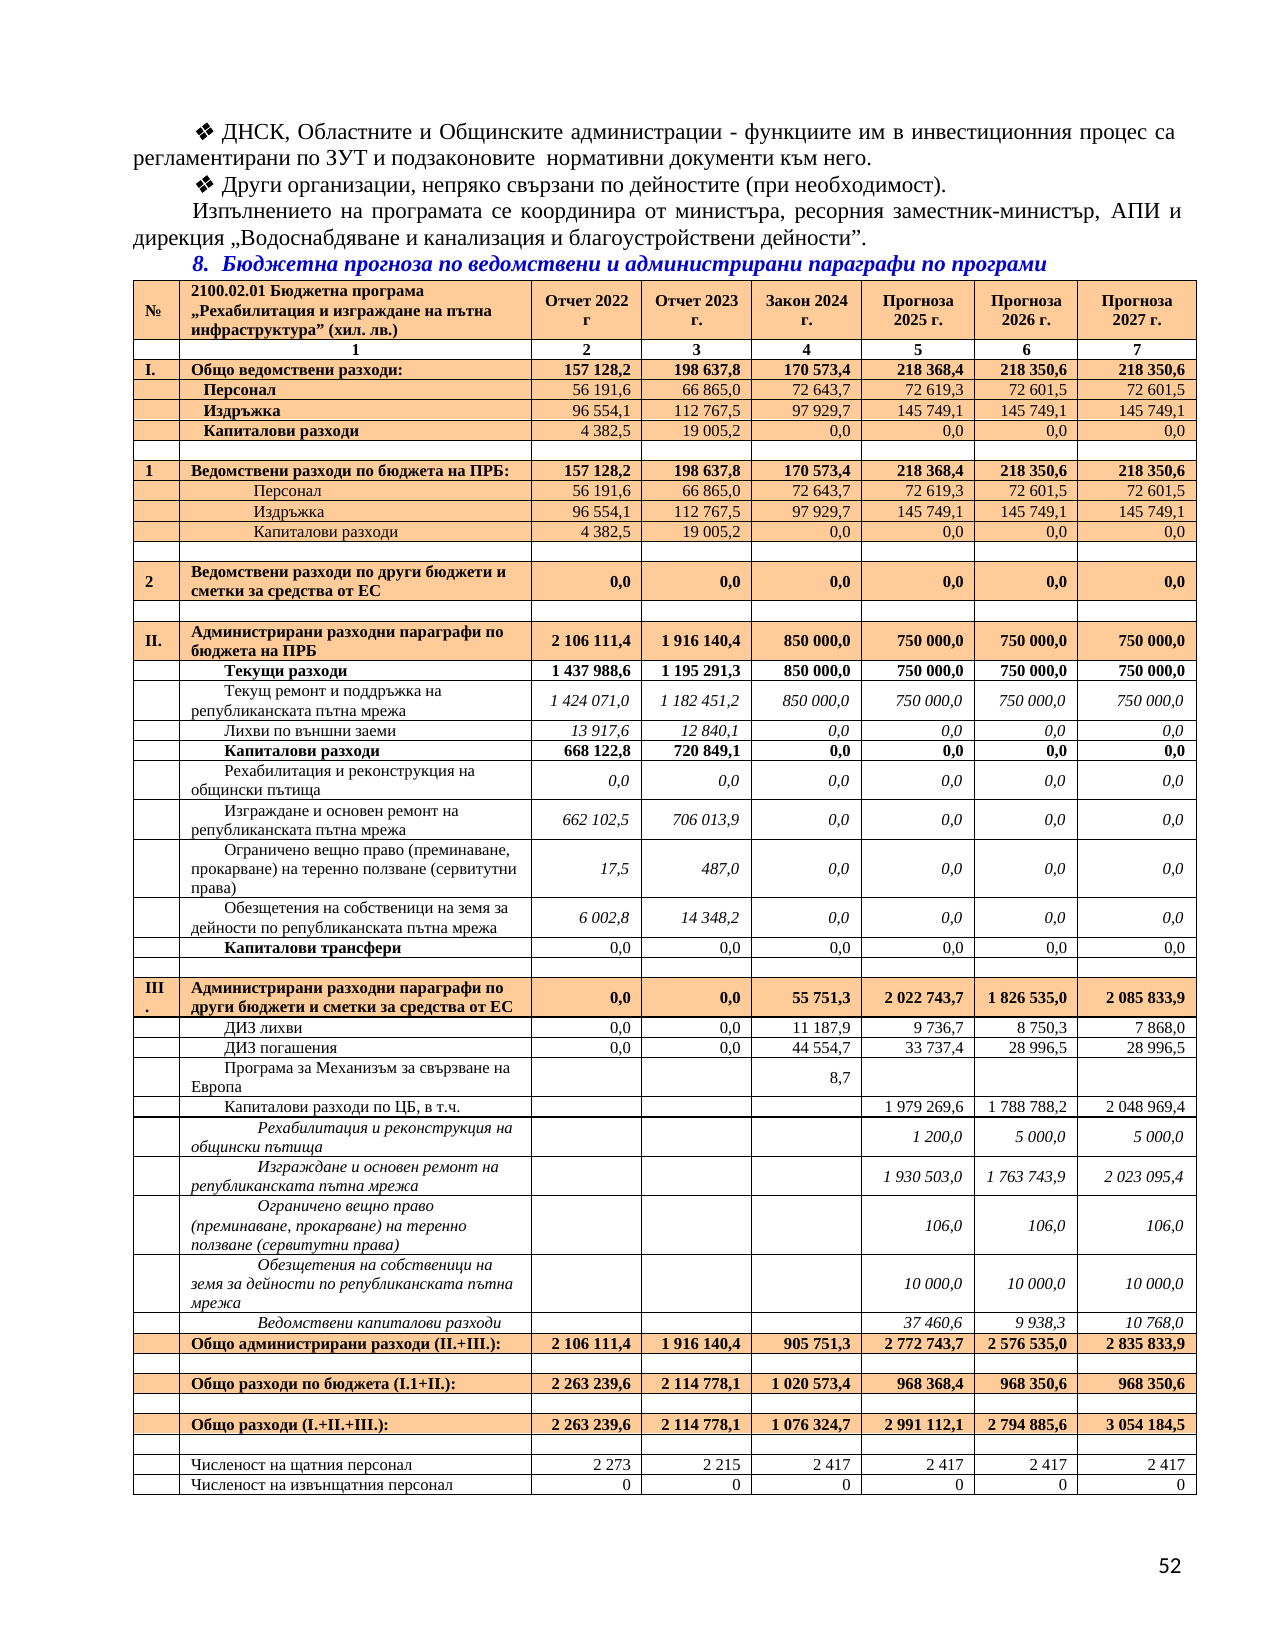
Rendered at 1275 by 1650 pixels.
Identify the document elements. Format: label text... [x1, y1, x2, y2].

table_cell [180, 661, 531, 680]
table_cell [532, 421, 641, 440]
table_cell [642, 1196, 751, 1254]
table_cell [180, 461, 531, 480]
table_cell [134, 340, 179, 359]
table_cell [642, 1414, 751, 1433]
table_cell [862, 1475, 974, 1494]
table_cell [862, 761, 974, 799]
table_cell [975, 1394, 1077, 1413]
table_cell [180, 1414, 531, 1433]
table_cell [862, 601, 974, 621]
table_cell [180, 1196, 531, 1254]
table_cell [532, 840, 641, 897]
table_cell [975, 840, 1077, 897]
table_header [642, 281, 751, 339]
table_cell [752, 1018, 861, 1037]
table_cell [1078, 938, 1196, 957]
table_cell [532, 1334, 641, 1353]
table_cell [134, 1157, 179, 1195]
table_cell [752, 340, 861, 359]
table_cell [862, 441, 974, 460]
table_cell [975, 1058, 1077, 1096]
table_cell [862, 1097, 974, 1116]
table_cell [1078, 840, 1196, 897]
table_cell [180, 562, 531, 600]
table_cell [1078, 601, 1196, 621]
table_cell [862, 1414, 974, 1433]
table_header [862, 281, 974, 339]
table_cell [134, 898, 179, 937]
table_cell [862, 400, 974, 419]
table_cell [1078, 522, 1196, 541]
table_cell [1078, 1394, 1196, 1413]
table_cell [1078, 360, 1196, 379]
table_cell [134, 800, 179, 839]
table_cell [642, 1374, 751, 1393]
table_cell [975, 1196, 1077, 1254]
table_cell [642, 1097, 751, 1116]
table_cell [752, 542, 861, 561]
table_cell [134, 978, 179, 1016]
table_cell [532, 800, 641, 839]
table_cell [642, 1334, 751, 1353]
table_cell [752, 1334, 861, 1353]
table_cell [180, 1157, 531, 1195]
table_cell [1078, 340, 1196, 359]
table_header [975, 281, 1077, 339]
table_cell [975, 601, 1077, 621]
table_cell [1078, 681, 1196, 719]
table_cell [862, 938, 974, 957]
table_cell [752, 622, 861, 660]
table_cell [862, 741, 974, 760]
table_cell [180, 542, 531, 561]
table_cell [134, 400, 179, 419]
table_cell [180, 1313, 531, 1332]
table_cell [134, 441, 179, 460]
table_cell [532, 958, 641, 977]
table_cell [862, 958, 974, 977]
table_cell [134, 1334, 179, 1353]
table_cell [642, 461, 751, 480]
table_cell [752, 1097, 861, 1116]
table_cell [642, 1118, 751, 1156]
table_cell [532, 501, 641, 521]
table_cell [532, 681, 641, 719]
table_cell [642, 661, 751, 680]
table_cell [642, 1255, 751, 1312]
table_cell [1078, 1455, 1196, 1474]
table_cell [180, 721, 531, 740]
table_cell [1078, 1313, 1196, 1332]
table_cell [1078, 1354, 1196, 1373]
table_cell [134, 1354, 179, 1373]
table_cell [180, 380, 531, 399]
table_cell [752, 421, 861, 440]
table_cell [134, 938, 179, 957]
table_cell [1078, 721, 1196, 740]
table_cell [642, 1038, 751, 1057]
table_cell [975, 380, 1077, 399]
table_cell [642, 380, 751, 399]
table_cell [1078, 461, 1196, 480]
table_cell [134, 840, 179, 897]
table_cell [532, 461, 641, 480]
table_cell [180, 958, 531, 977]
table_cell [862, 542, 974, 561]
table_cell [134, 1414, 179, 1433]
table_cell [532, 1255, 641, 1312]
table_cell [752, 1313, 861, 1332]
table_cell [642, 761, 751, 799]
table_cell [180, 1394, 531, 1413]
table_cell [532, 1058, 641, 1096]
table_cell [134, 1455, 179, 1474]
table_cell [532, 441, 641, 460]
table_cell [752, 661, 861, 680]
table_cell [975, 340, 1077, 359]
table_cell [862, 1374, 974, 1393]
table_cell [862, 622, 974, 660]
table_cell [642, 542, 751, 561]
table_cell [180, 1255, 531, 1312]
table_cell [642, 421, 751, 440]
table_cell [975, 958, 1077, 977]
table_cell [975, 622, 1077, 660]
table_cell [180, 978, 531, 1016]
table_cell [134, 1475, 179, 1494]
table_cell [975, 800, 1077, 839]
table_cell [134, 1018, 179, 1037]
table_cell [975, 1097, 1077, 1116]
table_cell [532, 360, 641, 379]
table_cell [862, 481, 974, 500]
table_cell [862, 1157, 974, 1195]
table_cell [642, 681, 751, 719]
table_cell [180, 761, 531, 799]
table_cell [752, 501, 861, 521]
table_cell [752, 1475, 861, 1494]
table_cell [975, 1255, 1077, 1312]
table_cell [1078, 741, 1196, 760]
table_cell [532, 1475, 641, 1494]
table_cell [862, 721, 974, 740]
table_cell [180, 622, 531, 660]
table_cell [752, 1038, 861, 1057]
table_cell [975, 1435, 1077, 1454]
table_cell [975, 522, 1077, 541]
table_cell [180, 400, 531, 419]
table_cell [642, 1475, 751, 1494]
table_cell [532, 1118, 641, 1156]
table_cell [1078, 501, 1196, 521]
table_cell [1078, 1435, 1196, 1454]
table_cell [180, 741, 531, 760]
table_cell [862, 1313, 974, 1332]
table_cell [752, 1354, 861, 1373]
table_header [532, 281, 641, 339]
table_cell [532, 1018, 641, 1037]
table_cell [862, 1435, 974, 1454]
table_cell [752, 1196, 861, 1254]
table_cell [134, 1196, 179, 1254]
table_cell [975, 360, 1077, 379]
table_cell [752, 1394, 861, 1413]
list Бюджетна прогноза по ведомствени и администрирани параграфи по програми [192, 250, 1181, 276]
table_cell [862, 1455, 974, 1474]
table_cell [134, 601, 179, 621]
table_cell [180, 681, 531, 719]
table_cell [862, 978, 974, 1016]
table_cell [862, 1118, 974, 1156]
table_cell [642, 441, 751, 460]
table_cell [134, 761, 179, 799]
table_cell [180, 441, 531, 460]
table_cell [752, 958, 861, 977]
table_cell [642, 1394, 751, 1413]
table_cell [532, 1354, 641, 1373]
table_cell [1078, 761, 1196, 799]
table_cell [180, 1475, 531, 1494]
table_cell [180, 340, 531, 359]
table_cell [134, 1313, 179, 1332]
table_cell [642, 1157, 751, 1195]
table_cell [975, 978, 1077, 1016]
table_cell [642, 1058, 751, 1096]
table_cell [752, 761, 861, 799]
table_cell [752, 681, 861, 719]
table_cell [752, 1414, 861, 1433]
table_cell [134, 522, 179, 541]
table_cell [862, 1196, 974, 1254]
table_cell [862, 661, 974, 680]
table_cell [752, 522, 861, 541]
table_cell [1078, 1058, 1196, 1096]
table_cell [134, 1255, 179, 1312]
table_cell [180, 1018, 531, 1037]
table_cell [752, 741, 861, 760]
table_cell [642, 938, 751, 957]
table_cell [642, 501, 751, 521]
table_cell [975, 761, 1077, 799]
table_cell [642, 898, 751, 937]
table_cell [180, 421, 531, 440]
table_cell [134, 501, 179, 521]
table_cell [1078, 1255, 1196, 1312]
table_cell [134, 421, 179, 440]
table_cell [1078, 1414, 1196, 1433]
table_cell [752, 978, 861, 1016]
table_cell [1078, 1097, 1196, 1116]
list ДНСК, Областните и Общинските администрации - функциите им в инвестиционния процес са регламентирани по ЗУТ и подзаконовите нормативни документи към него. [133, 118, 1176, 171]
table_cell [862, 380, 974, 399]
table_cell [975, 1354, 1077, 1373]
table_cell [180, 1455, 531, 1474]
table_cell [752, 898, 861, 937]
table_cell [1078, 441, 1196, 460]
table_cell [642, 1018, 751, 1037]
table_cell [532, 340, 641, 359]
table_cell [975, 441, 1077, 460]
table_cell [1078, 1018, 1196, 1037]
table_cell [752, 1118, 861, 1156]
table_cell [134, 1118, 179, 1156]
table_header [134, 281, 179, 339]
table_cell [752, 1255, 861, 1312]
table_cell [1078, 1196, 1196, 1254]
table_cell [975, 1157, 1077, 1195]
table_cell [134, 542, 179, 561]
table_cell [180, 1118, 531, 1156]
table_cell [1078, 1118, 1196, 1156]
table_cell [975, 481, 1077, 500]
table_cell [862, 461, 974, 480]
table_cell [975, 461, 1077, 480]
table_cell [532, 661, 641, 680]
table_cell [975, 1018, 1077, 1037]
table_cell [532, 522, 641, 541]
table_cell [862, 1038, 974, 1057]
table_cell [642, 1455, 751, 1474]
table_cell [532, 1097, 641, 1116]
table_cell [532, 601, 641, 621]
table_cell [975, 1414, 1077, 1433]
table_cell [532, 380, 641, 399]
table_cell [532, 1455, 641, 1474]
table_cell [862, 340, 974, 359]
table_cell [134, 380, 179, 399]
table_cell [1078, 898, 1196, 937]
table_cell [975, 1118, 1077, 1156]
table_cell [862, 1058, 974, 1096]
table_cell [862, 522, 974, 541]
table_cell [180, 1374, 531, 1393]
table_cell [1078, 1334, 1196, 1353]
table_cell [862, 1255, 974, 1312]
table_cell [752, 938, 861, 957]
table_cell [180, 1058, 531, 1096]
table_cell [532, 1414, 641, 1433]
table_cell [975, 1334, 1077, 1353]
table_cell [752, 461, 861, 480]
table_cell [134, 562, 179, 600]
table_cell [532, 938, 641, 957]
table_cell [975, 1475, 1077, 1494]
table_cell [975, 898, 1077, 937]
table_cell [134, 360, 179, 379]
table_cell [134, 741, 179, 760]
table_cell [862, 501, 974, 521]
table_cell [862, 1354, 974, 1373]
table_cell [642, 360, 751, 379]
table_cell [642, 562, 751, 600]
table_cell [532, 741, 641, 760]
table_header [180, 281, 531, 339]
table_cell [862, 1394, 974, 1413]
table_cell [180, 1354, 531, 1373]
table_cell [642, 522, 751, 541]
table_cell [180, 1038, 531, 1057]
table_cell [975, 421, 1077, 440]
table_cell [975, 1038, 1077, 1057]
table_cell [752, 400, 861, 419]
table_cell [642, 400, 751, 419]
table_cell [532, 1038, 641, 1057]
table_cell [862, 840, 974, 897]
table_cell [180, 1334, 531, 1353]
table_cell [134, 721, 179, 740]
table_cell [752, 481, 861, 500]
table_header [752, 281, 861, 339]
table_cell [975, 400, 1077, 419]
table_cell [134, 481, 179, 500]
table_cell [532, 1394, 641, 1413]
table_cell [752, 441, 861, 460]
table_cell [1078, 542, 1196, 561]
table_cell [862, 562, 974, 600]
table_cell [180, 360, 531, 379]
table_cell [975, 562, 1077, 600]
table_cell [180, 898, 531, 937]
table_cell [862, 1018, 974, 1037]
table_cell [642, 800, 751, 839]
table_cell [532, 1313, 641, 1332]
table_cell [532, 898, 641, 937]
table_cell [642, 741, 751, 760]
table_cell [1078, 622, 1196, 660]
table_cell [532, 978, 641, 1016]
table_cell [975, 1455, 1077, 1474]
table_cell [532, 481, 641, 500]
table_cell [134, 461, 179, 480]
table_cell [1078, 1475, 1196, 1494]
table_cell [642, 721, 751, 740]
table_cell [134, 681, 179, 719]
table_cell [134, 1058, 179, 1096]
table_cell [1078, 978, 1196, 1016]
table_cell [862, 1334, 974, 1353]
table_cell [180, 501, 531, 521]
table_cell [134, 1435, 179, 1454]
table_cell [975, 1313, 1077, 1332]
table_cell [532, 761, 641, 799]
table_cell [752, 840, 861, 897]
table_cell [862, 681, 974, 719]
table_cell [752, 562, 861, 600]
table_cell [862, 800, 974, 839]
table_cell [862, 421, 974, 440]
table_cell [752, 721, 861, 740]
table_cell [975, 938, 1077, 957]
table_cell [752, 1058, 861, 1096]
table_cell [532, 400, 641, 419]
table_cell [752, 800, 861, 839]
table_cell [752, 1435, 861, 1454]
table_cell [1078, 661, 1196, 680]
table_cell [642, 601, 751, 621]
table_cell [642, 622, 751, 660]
list Други организации, непряко свързани по дейностите (при необходимост). [133, 171, 1176, 197]
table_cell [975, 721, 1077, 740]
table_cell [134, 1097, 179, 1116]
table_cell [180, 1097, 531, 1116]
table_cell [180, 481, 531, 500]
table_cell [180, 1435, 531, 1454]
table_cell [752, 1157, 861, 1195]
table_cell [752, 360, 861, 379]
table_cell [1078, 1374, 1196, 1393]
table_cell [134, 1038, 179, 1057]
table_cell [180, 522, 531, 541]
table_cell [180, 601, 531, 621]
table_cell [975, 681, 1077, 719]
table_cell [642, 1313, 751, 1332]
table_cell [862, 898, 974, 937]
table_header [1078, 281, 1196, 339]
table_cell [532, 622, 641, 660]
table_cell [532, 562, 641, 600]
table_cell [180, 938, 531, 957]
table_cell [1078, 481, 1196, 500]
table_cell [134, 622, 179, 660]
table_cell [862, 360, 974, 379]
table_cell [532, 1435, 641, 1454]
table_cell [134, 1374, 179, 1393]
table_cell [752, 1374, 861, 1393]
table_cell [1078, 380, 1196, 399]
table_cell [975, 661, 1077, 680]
text Изпълнението на програмата се координира от министъра, ресорния заместник-министър, АПИ и дирекция „Водоснабдяване и канализация и благоустройствени дейности”. [133, 197, 1181, 250]
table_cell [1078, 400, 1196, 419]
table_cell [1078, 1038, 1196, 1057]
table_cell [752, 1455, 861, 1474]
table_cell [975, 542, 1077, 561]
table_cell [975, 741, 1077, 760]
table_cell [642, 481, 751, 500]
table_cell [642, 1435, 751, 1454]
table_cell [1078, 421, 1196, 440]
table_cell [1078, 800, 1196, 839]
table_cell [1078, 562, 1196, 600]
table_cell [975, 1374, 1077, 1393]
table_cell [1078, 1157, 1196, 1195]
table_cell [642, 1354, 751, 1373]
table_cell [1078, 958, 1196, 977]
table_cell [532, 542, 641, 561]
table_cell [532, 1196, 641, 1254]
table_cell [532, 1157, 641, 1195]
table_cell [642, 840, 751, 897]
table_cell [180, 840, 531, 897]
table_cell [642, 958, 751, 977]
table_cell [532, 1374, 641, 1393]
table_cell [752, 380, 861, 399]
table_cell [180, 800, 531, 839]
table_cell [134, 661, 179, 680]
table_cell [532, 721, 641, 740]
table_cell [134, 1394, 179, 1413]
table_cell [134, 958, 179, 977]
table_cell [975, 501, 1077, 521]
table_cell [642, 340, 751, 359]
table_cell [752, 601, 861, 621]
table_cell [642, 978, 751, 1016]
